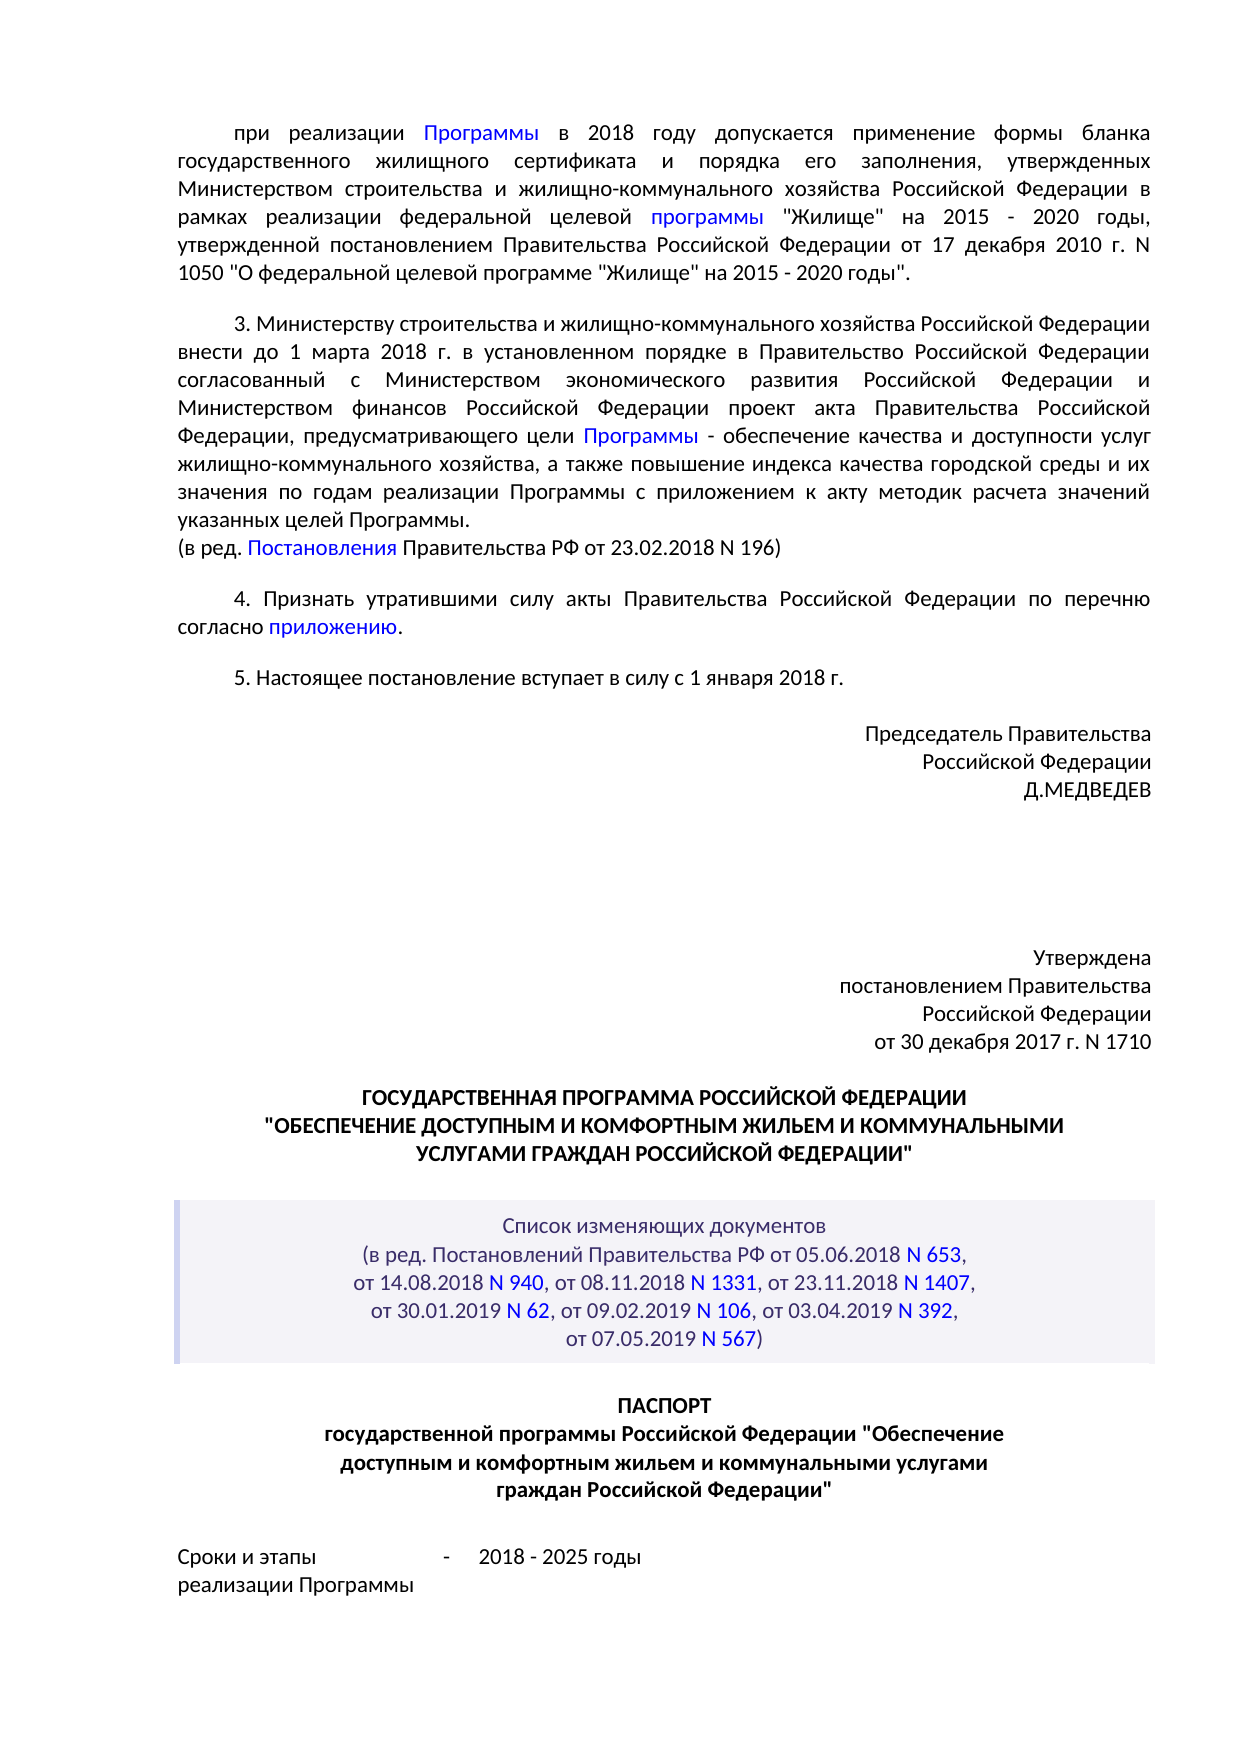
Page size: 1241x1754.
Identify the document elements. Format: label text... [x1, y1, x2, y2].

title граждан Российской Федерации" [177, 1476, 1152, 1504]
text Российской Федерации [177, 999, 1152, 1027]
text 5. Настоящее постановление вступает в силу с 1 января 2018 г. [177, 663, 1152, 691]
text постановлением Правительства [177, 971, 1152, 999]
text от 30 декабря 2017 г. N 1710 [177, 1027, 1152, 1056]
text при реализации Программы в 2018 году допускается применение формы бланка государственного жилищного сертификата и порядка его заполнения, утвержденных Министерством строительства и жилищно-коммунального хозяйства Российской Федерации в рамках реализации федеральной целевой программы "Жилище" на 2015 - 2020 годы, утвержденной постановлением Правительства Российской Федерации от 17 декабря 2010 г. N 1050 "О федеральной целевой программе "Жилище" на 2015 - 2020 годы". [177, 118, 1152, 286]
title "ОБЕСПЕЧЕНИЕ ДОСТУПНЫМ И КОМФОРТНЫМ ЖИЛЬЕМ И КОММУНАЛЬНЫМИ [177, 1112, 1152, 1139]
text 4. Признать утратившими силу акты Правительства Российской Федерации по перечню согласно приложению. [177, 584, 1152, 640]
text Председатель Правительства [177, 719, 1152, 747]
title ГОСУДАРСТВЕННАЯ ПРОГРАММА РОССИЙСКОЙ ФЕДЕРАЦИИ [177, 1083, 1152, 1112]
title доступным и комфортным жильем и коммунальными услугами [177, 1448, 1152, 1476]
text Российской Федерации [177, 747, 1152, 775]
text (в ред. Постановления Правительства РФ от 23.02.2018 N 196) [177, 533, 1152, 561]
table_header 2018 - 2025 годы [472, 1532, 1116, 1609]
text Д.МЕДВЕДЕВ [177, 775, 1152, 803]
table_header - [436, 1532, 472, 1609]
table_header Список изменяющих документов (в ред. Постановлений Правительства РФ от 05.06.2018 N 653, от 14.08.2018 N 940, от 08.11.2018 N 1331, от 23.11.2018 N 1407, от 30.01.2019 N 62, от 09.02.2019 N 106, от 03.04.2019 N 392, от 07.05.2019 N 567) [180, 1200, 1149, 1363]
text 3. Министерству строительства и жилищно-коммунального хозяйства Российской Федерации внести до 1 марта 2018 г. в установленном порядке в Правительство Российской Федерации согласованный с Министерством экономического развития Российской Федерации и Министерством финансов Российской Федерации проект акта Правительства Российской Федерации, предусматривающего цели Программы - обеспечение качества и доступности услуг жилищно-коммунального хозяйства, а также повышение индекса качества городской среды и их значения по годам реализации Программы с приложением к акту методик расчета значений указанных целей Программы. [177, 309, 1152, 533]
text Утверждена [177, 943, 1152, 971]
table_header Сроки и этапы реализации Программы [171, 1532, 436, 1609]
title государственной программы Российской Федерации "Обеспечение [177, 1419, 1152, 1448]
title ПАСПОРТ [177, 1392, 1152, 1419]
title УСЛУГАМИ ГРАЖДАН РОССИЙСКОЙ ФЕДЕРАЦИИ" [177, 1139, 1152, 1168]
